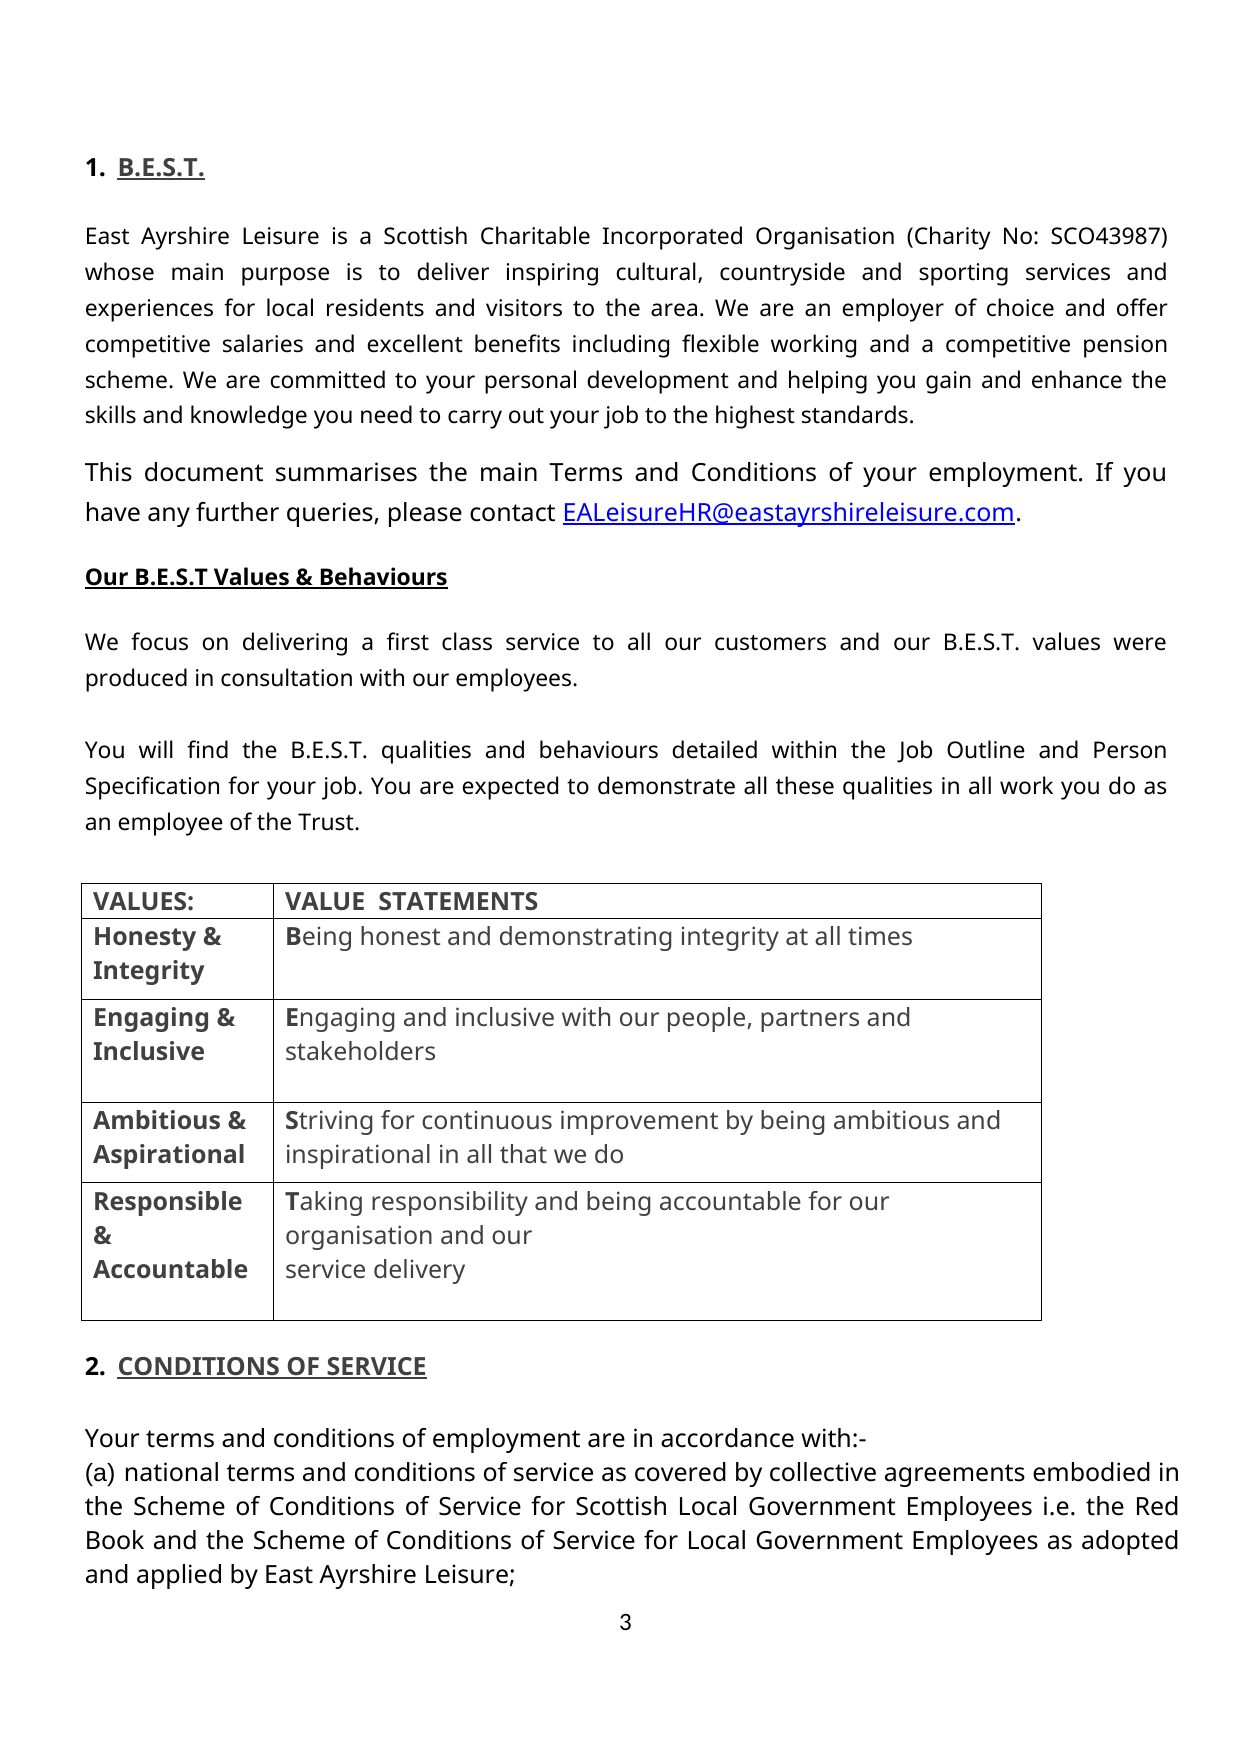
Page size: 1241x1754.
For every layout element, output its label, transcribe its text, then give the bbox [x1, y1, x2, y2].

table_header VALUE STATEMENTS [274, 884, 1041, 918]
table_cell Being honest and demonstrating integrity at all times [274, 919, 1041, 998]
text This document summarises the main Terms and Conditions of your employment. If you have any further queries, please contact EALeisureHR@eastayrshireleisure.com. [84, 455, 1169, 528]
table_cell Taking responsibility and being accountable for our organisation and our service delivery [274, 1183, 1041, 1319]
table_cell Responsible & Accountable [82, 1183, 273, 1319]
list national terms and conditions of service as covered by collective agreements embodied in the Scheme of Conditions of Service for Scottish Local Government Employees i.e. the Red Book and the Scheme of Conditions of Service for Local Government Employees as adopted and applied by East Ayrshire Leisure; [84, 1455, 1181, 1591]
text We focus on delivering a first class service to all our customers and our B.E.S.T. values were produced in consultation with our employees. [84, 626, 1169, 693]
text You will find the B.E.S.T. qualities and behaviours detailed within the Job Outline and Person Specification for your job. You are expected to demonstrate all these qualities in all work you do as an employee of the Trust. [84, 734, 1169, 837]
subtitle B.E.S.T. [84, 149, 1198, 183]
table_cell Striving for continuous improvement by being ambitious and inspirational in all that we do [274, 1103, 1041, 1182]
subtitle Our B.E.S.T Values & Behaviours [84, 561, 1169, 592]
table_cell Honesty & Integrity [82, 919, 273, 998]
table_cell Engaging & Inclusive [82, 1000, 273, 1102]
table_cell Ambitious & Aspirational [82, 1103, 273, 1182]
subtitle CONDITIONS OF SERVICE [84, 1348, 1198, 1382]
text Your terms and conditions of employment are in accordance with:- [84, 1421, 1198, 1455]
subtitle East Ayrshire Leisure is a Scottish Charitable Incorporated Organisation (Charity No: SCO43987) whose main purpose is to deliver inspiring cultural, countryside and sporting services and experiences for local residents and visitors to the area. We are an employer of choice and offer competitive salaries and excellent benefits including flexible working and a competitive pension scheme. We are committed to your personal development and helping you gain and enhance the skills and knowledge you need to carry out your job to the highest standards. [84, 220, 1169, 431]
table_header VALUES: [82, 884, 273, 918]
table_cell Engaging and inclusive with our people, partners and stakeholders [274, 1000, 1041, 1102]
